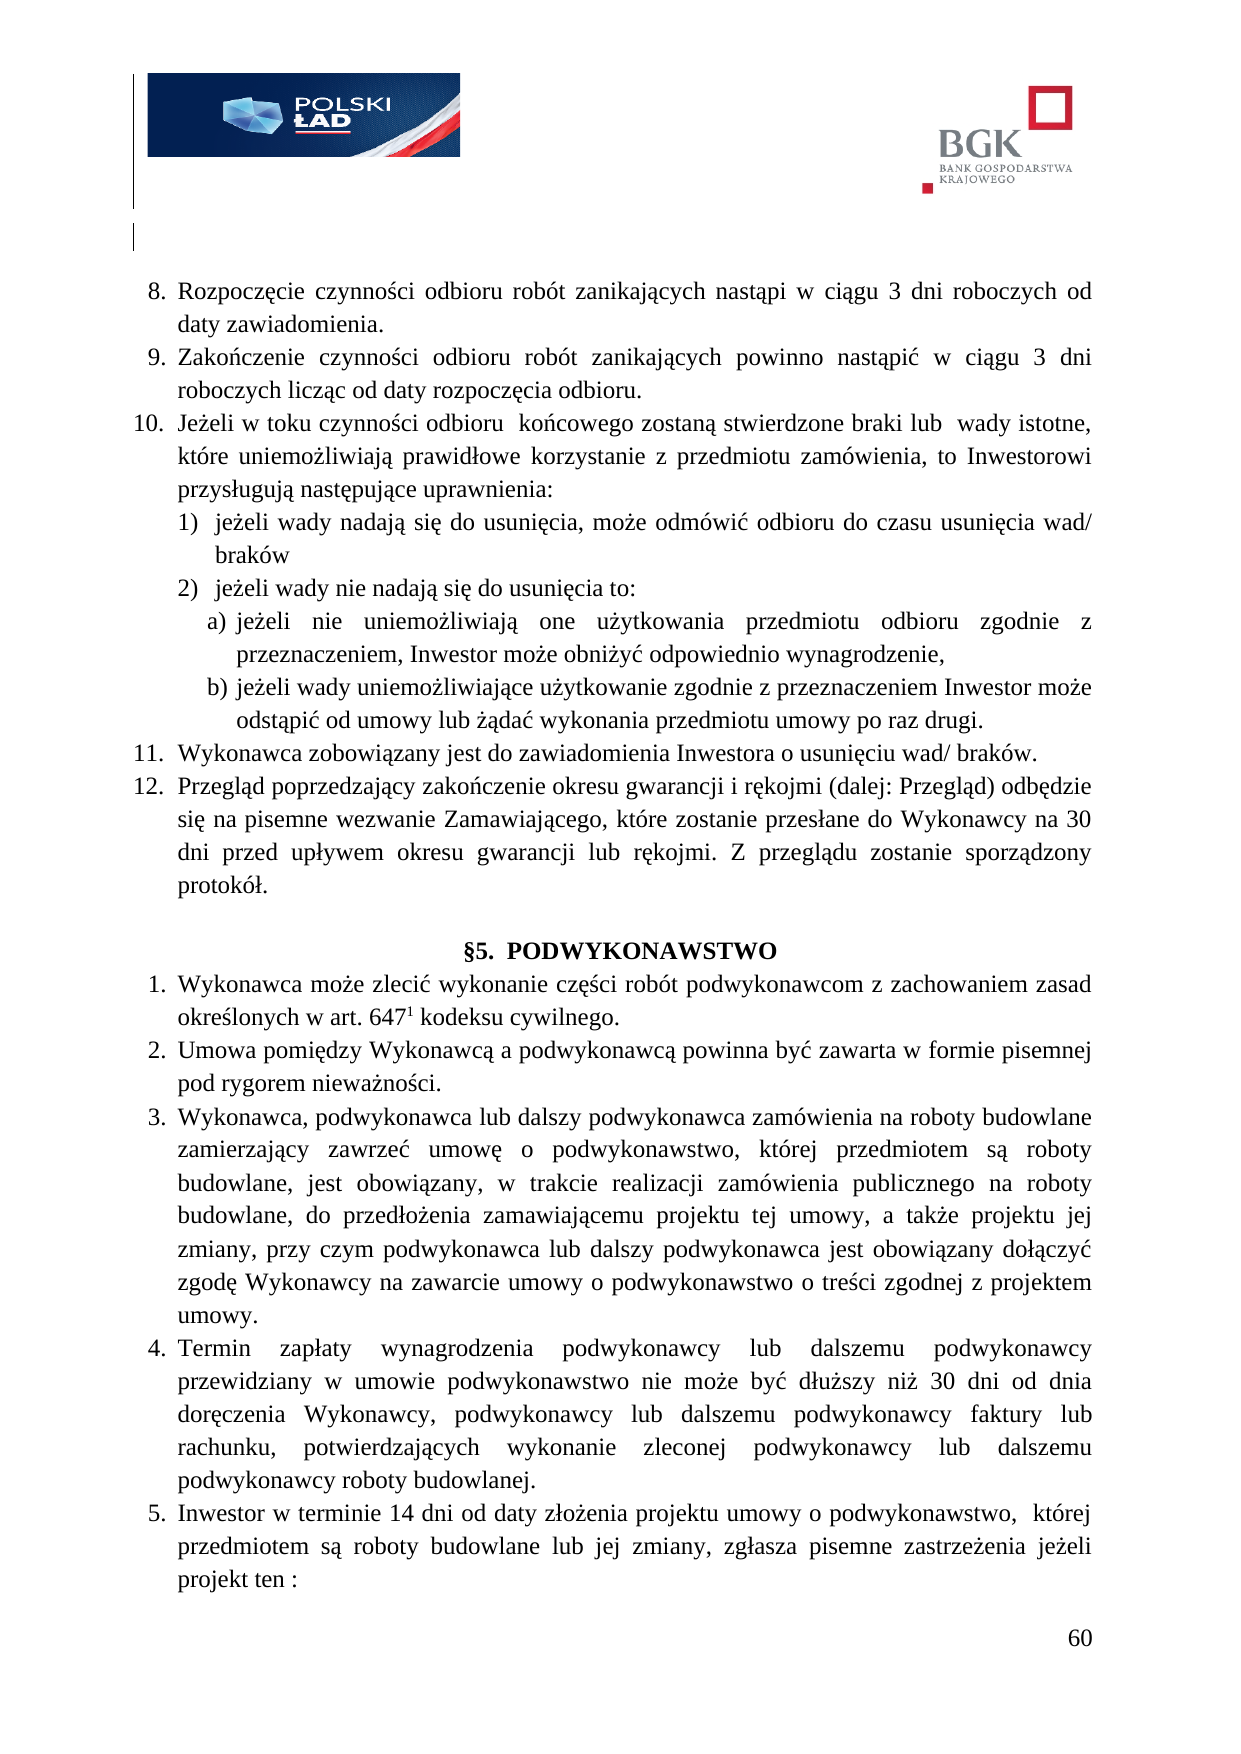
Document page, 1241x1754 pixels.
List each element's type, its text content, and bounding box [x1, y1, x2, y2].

list Wykonawca zobowiązany jest do zawiadomienia Inwestora o usunięciu wad/ braków. [133, 738, 1093, 767]
text §5. PODWYKONAWSTWO [148, 936, 1093, 965]
list Rozpoczęcie czynności odbioru robót zanikających nastąpi w ciągu 3 dni roboczych od daty zawiadomienia. [148, 276, 1093, 338]
list Umowa pomiędzy Wykonawcą a podwykonawcą powinna być zawarta w formie pisemnej pod rygorem nieważności. [148, 1036, 1093, 1097]
list jeżeli wady uniemożliwiające użytkowanie zgodnie z przeznaczeniem Inwestor może odstąpić od umowy lub żądać wykonania przedmiotu umowy po raz drugi. [207, 672, 1093, 734]
list jeżeli nie uniemożliwiają one użytkowania przedmiotu odbioru zgodnie z przeznaczeniem, Inwestor może obniżyć odpowiednio wynagrodzenie, [207, 606, 1093, 668]
list Jeżeli w toku czynności odbioru końcowego zostaną stwierdzone braki lub wady istotne, które uniemożliwiają prawidłowe korzystanie z przedmiotu zamówienia, to Inwestorowi przysługują następujące uprawnienia: [133, 408, 1093, 503]
list Przegląd poprzedzający zakończenie okresu gwarancji i rękojmi (dalej: Przegląd) odbędzie się na pisemne wezwanie Zamawiającego, które zostanie przesłane do Wykonawcy na 30 dni przed upływem okresu gwarancji lub rękojmi. Z przeglądu zostanie sporządzony protokół. [133, 771, 1093, 899]
list Wykonawca może zlecić wykonanie części robót podwykonawcom z zachowaniem zasad określonych w art. 6471 kodeksu cywilnego. [148, 969, 1093, 1031]
list Wykonawca, podwykonawca lub dalszy podwykonawca zamówienia na roboty budowlane zamierzający zawrzeć umowę o podwykonawstwo, której przedmiotem są roboty budowlane, jest obowiązany, w trakcie realizacji zamówienia publicznego na roboty budowlane, do przedłożenia zamawiającemu projektu tej umowy, a także projektu jej zmiany, przy czym podwykonawca lub dalszy podwykonawca jest obowiązany dołączyć zgodę Wykonawcy na zawarcie umowy o podwykonawstwo o treści zgodnej z projektem umowy. [148, 1102, 1093, 1328]
picture [907, 73, 1093, 204]
list Termin zapłaty wynagrodzenia podwykonawcy lub dalszemu podwykonawcy przewidziany w umowie podwykonawstwo nie może być dłuższy niż 30 dni od dnia doręczenia Wykonawcy, podwykonawcy lub dalszemu podwykonawcy faktury lub rachunku, potwierdzających wykonanie zleconej podwykonawcy lub dalszemu podwykonawcy roboty budowlanej. [148, 1333, 1093, 1493]
list Zakończenie czynności odbioru robót zanikających powinno nastąpić w ciągu 3 dni roboczych licząc od daty rozpoczęcia odbioru. [148, 342, 1093, 404]
list jeżeli wady nadają się do usunięcia, może odmówić odbioru do czasu usunięcia wad/ braków [177, 507, 1093, 569]
picture [147, 73, 461, 157]
list Inwestor w terminie 14 dni od daty złożenia projektu umowy o podwykonawstwo, której przedmiotem są roboty budowlane lub jej zmiany, zgłasza pisemne zastrzeżenia jeżeli projekt ten : [148, 1498, 1093, 1593]
list jeżeli wady nie nadają się do usunięcia to: [177, 573, 1093, 602]
